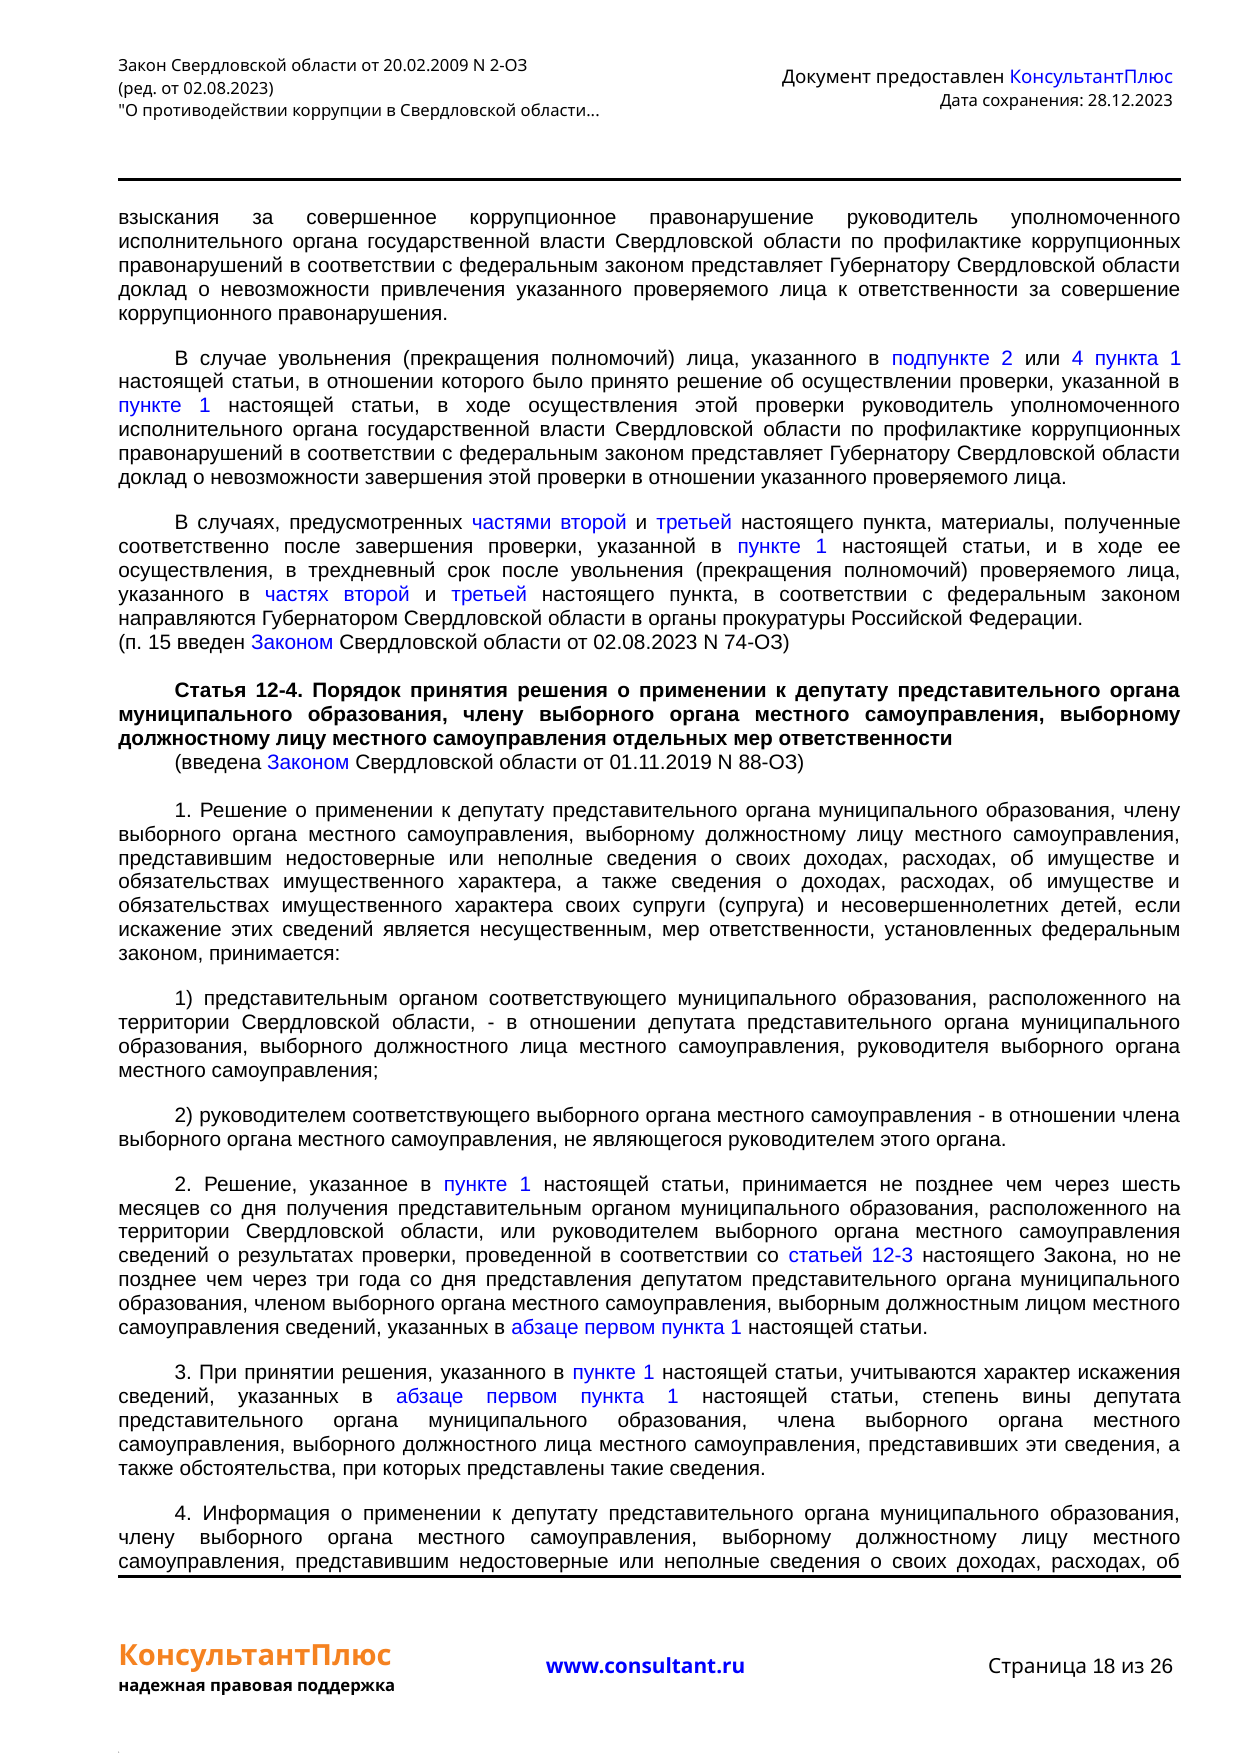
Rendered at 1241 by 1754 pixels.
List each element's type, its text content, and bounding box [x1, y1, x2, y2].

text 1. Решение о применении к депутату представительного органа муниципального образования, члену выборного органа местного самоуправления, выборному должностному лицу местного самоуправления, представившим недостоверные или неполные сведения о своих доходах, расходах, об имуществе и обязательствах имущественного характера, а также сведения о доходах, расходах, об имуществе и обязательствах имущественного характера своих супруги (супруга) и несовершеннолетних детей, если искажение этих сведений является несущественным, мер ответственности, установленных федеральным законом, принимается: [118, 797, 1181, 965]
text (п. 15 введен Законом Свердловской области от 02.08.2023 N 74-ОЗ) [118, 630, 1181, 654]
title Статья 12-4. Порядок принятия решения о применении к депутату представительного органа муниципального образования, члену выборного органа местного самоуправления, выборному должностному лицу местного самоуправления отдельных мер ответственности [118, 678, 1181, 749]
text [118, 205, 1181, 324]
text В случаях, предусмотренных частями второй и третьей настоящего пункта, материалы, полученные соответственно после завершения проверки, указанной в пункте 1 настоящей статьи, и в ходе ее осуществления, в трехдневный срок после увольнения (прекращения полномочий) проверяемого лица, указанного в частях второй и третьей настоящего пункта, в соответствии с федеральным законом направляются Губернатором Свердловской области в органы прокуратуры Российской Федерации. [118, 510, 1181, 630]
text 1) представительным органом соответствующего муниципального образования, расположенного на территории Свердловской области, - в отношении депутата представительного органа муниципального образования, выборного должностного лица местного самоуправления, руководителя выборного органа местного самоуправления; [118, 986, 1181, 1082]
text (введена Законом Свердловской области от 01.11.2019 N 88-ОЗ) [118, 749, 1181, 773]
text 2. Решение, указанное в пункте 1 настоящей статьи, принимается не позднее чем через шесть месяцев со дня получения представительным органом муниципального образования, расположенного на территории Свердловской области, или руководителем выборного органа местного самоуправления сведений о результатах проверки, проведенной в соответствии со статьей 12-3 настоящего Закона, но не позднее чем через три года со дня представления депутатом представительного органа муниципального образования, членом выборного органа местного самоуправления, выборным должностным лицом местного самоуправления сведений, указанных в абзаце первом пункта 1 настоящей статьи. [118, 1171, 1181, 1339]
text 2) руководителем соответствующего выборного органа местного самоуправления - в отношении члена выборного органа местного самоуправления, не являющегося руководителем этого органа. [118, 1103, 1181, 1151]
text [118, 1501, 1181, 1572]
text 3. При принятии решения, указанного в пункте 1 настоящей статьи, учитываются характер искажения сведений, указанных в абзаце первом пункта 1 настоящей статьи, степень вины депутата представительного органа муниципального образования, члена выборного органа местного самоуправления, выборного должностного лица местного самоуправления, представивших эти сведения, а также обстоятельства, при которых представлены такие сведения. [118, 1360, 1181, 1480]
text В случае увольнения (прекращения полномочий) лица, указанного в подпункте 2 или 4 пункта 1 настоящей статьи, в отношении которого было принято решение об осуществлении проверки, указанной в пункте 1 настоящей статьи, в ходе осуществления этой проверки руководитель уполномоченного исполнительного органа государственной власти Свердловской области по профилактике коррупционных правонарушений в соответствии с федеральным законом представляет Губернатору Свердловской области доклад о невозможности завершения этой проверки в отношении указанного проверяемого лица. [118, 345, 1181, 489]
